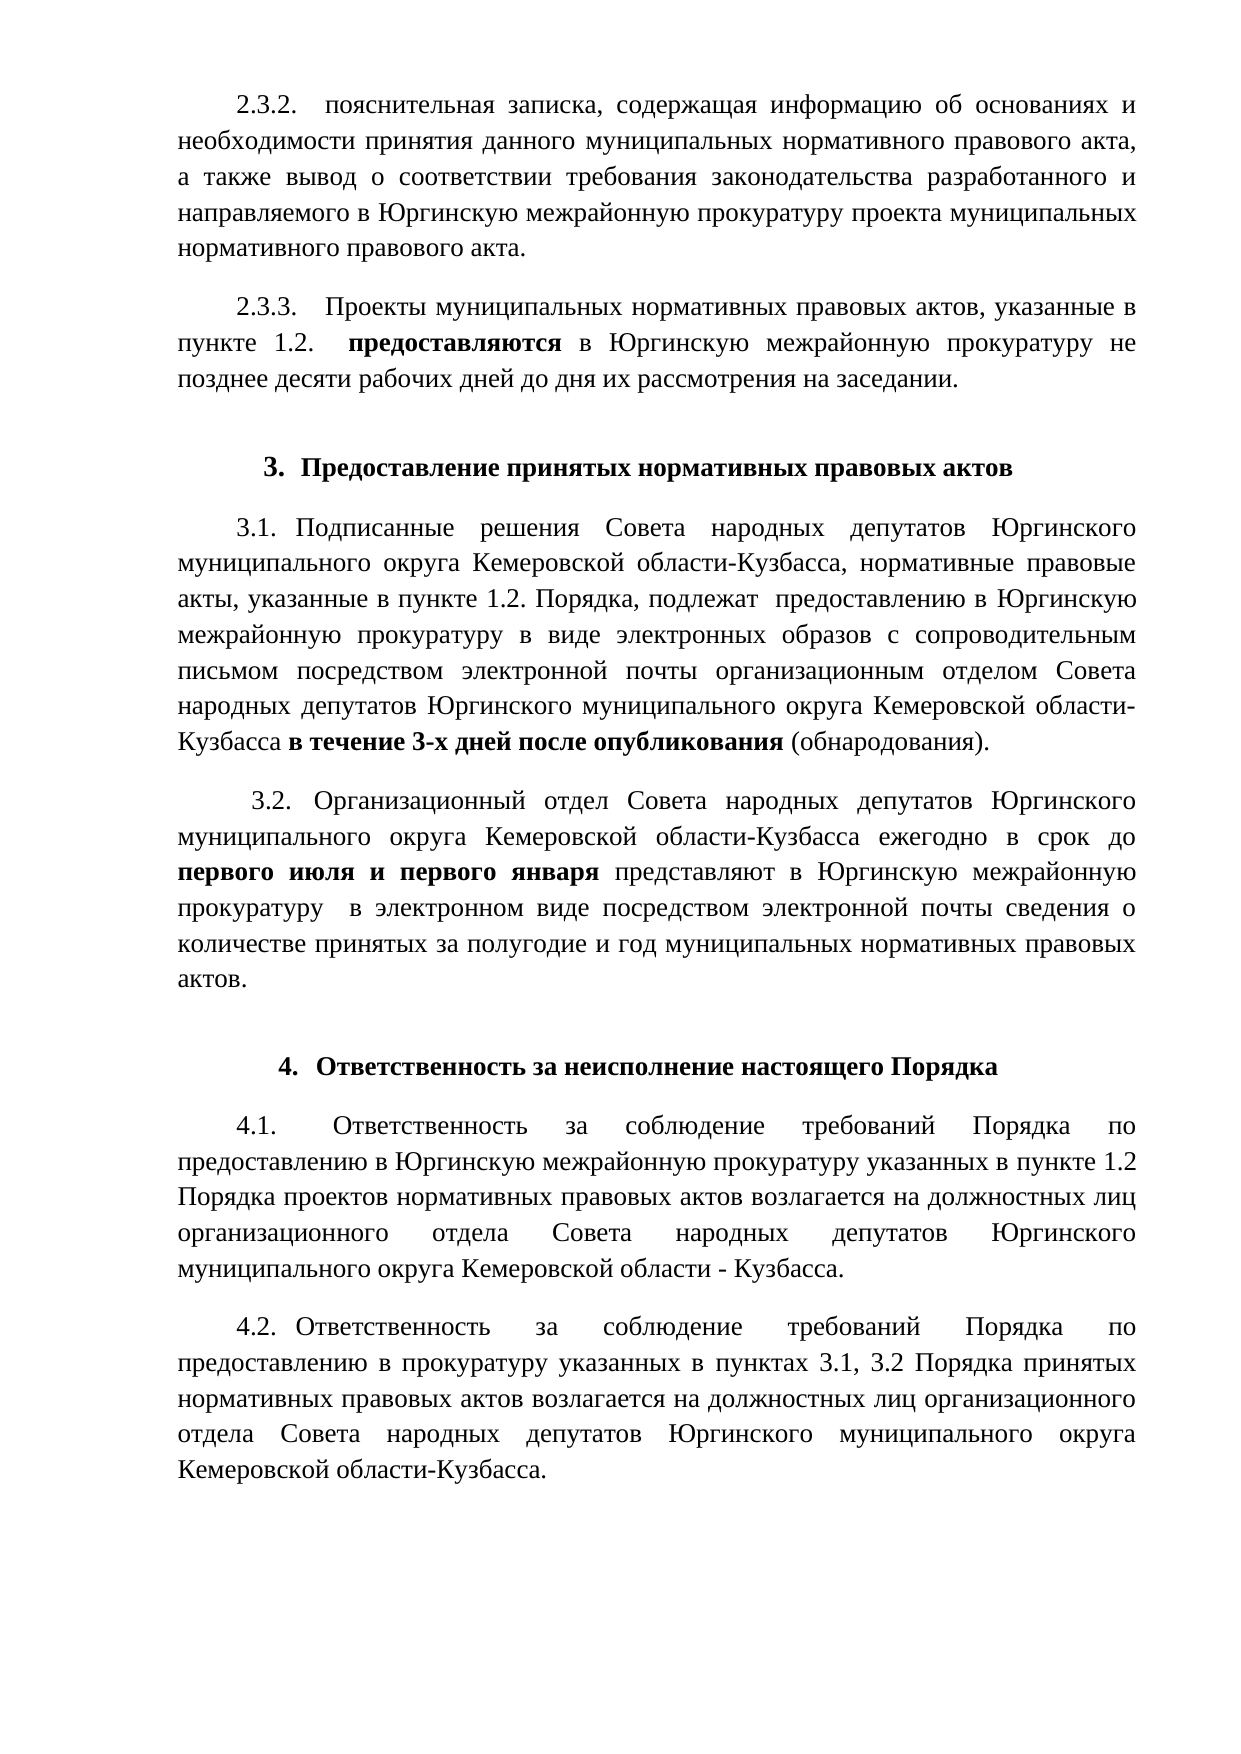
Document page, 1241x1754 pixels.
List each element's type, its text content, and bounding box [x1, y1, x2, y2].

list Подписанные решения Совета народных депутатов Юргинского муниципального округа Кемеровской области-Кузбасса, нормативные правовые акты, указанные в пункте 1.2. Порядка, подлежат предоставлению в Юргинскую межрайонную прокуратуру в виде электронных образов с сопроводительным письмом посредством электронной почты организационным отделом Совета народных депутатов Юргинского муниципального округа Кемеровской области-Кузбасса в течение 3-х дней после опубликования (обнародования). [177, 511, 1137, 756]
list Организационный отдел Совета народных депутатов Юргинского муниципального округа Кемеровской области-Кузбасса ежегодно в срок до первого июля и первого января представляют в Юргинскую межрайонную прокуратуру в электронном виде посредством электронной почты сведения о количестве принятых за полугодие и год муниципальных нормативных правовых актов. [177, 784, 1137, 994]
list Ответственность за соблюдение требований Порядка по предоставлению в прокуратуру указанных в пунктах 3.1, 3.2 Порядка принятых нормативных правовых актов возлагается на должностных лиц организационного отдела Совета народных депутатов Юргинского муниципального округа Кемеровской области-Кузбасса. [177, 1310, 1137, 1484]
list Ответственность за неисполнение настоящего Порядка [140, 1050, 1137, 1081]
list Предоставление принятых нормативных правовых актов [140, 449, 1137, 483]
list Проекты муниципальных нормативных правовых актов, указанные в пункте 1.2. предоставляются в Юргинскую межрайонную прокуратуру не позднее десяти рабочих дней до дня их рассмотрения на заседании. [177, 290, 1137, 393]
list пояснительная записка, содержащая информацию об основаниях и необходимости принятия данного муниципальных нормативного правового акта, а также вывод о соответствии требования законодательства разработанного и направляемого в Юргинскую межрайонную прокуратуру проекта муниципальных нормативного правового акта. [177, 89, 1137, 263]
list Ответственность за соблюдение требований Порядка по предоставлению в Юргинскую межрайонную прокуратуру указанных в пункте 1.2 Порядка проектов нормативных правовых актов возлагается на должностных лиц организационного отдела Совета народных депутатов Юргинского муниципального округа Кемеровской области - Кузбасса. [177, 1109, 1137, 1283]
